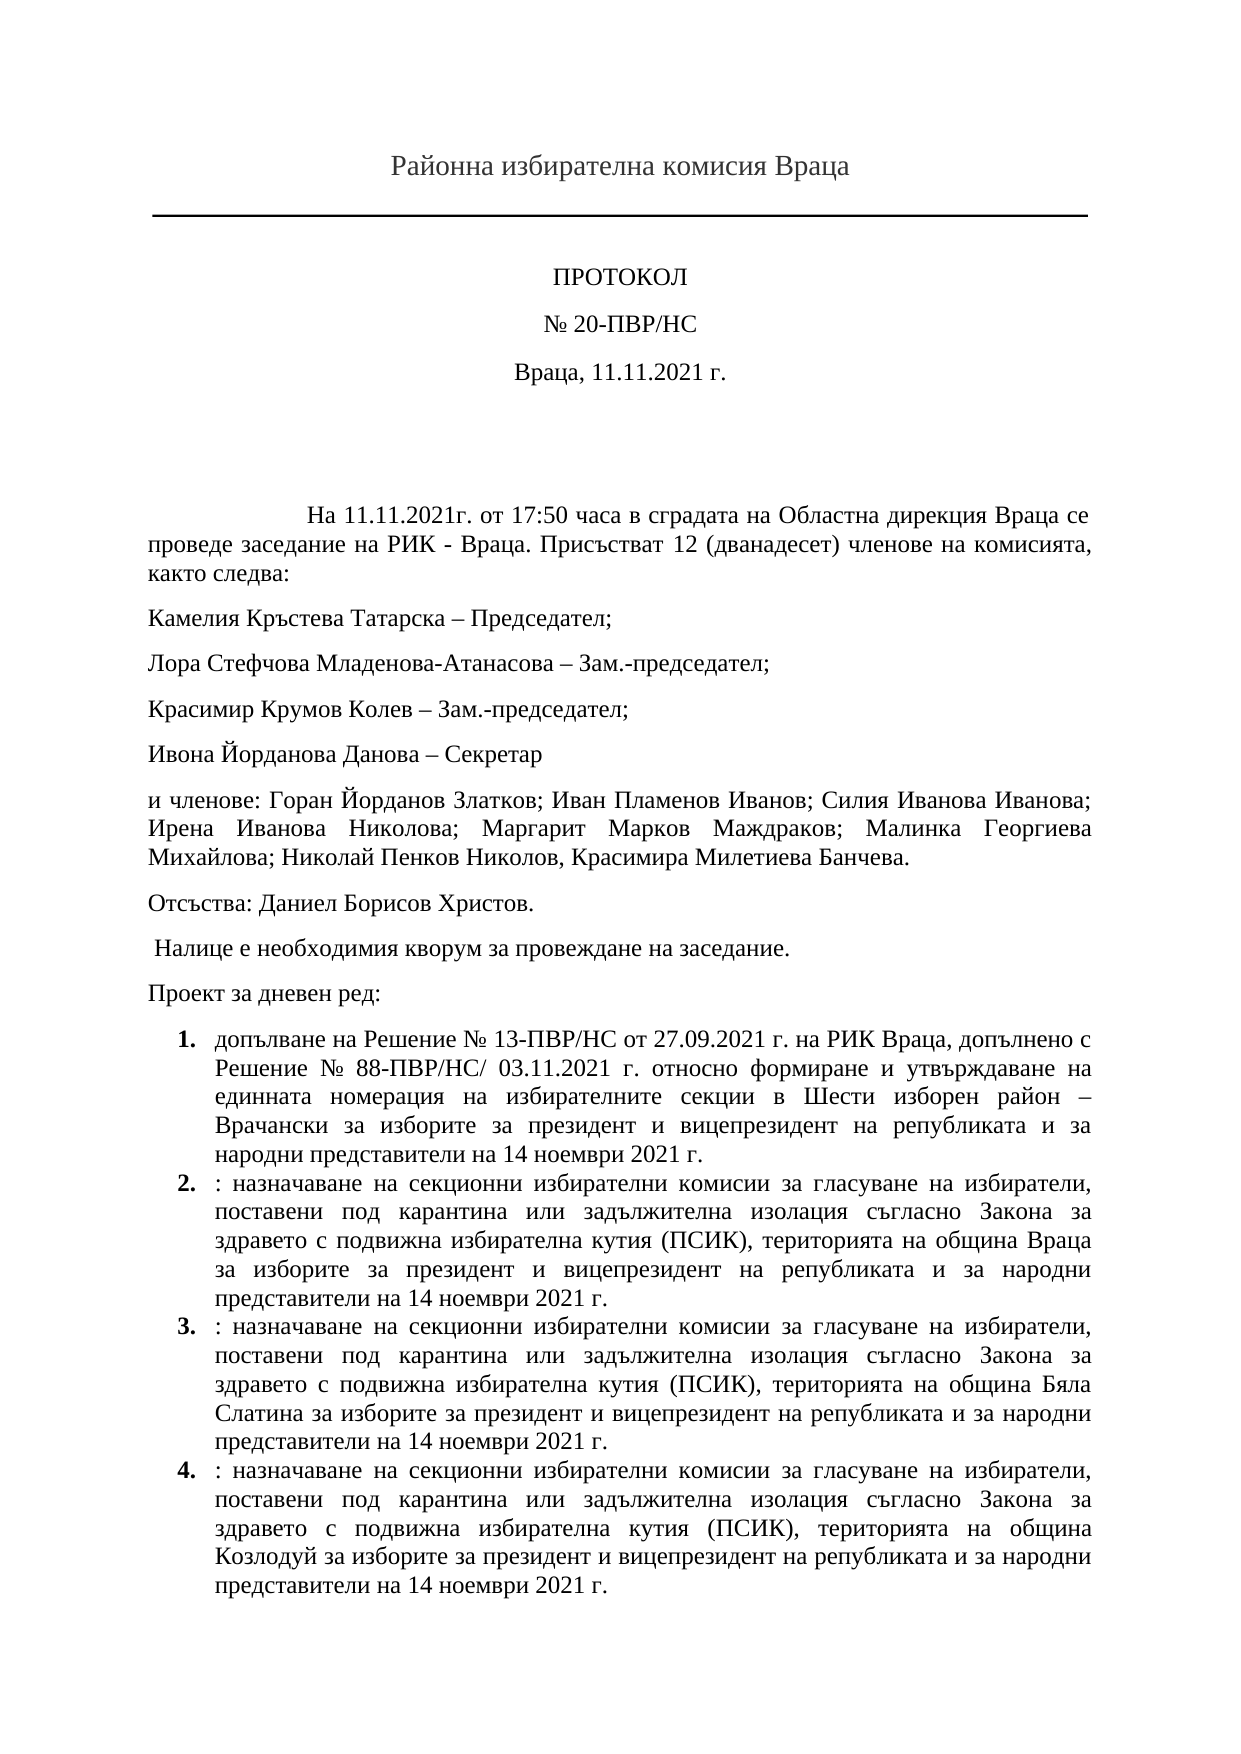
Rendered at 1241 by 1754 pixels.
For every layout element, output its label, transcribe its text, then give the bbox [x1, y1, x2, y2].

list : назначаване на секционни избирателни комисии за гласуване на избиратели, поставени под карантина или задължителна изолация съгласно Закона за здравето с подвижна избирателна кутия (ПСИК), територията на община Козлодуй за изборите за президент и вицепрезидент на републиката и за народни представители на 14 ноември 2021 г. [177, 1455, 1093, 1599]
list : назначаване на секционни избирателни комисии за гласуване на избиратели, поставени под карантина или задължителна изолация съгласно Закона за здравето с подвижна избирателна кутия (ПСИК), територията на община Бяла Слатина за изборите за президент и вицепрезидент на републиката и за народни представители на 14 ноември 2021 г. [177, 1311, 1093, 1455]
text На 11.11.2021г. от 17:50 часа в сградата на Областна дирекция Враца се проведе заседание на РИК - Враца. Присъстват 12 (дванадесет) членове на комисията, както следва: [148, 500, 1093, 586]
text Ивона Йорданова Данова – Секретар [148, 739, 1093, 768]
list : назначаване на секционни избирателни комисии за гласуване на избиратели, поставени под карантина или задължителна изолация съгласно Закона за здравето с подвижна избирателна кутия (ПСИК), територията на община Враца за изборите за президент и вицепрезидент на републиката и за народни представители на 14 ноември 2021 г. [177, 1168, 1093, 1311]
text и членове: Горан Йорданов Златков; Иван Пламенов Иванов; Силия Иванова Иванова; Ирена Иванова Николова; Маргарит Марков Маждраков; Малинка Георгиева Михайлова; Николай Пенков Николов, Красимира Милетиева Банчева. [148, 785, 1093, 871]
text Красимир Крумов Колев – Зам.-председател; [148, 694, 1093, 723]
list допълване на Решение № 13-ПВР/НС от 27.09.2021 г. на РИК Враца, допълнено с Решение № 88-ПВР/НС/ 03.11.2021 г. относно формиране и утвърждаване на единната номерация на избирателните секции в Шести изборен район – Врачански за изборите за президент и вицепрезидент на републиката и за народни представители на 14 ноември 2021 г. [177, 1024, 1093, 1168]
text Лора Стефчова Младенова-Атанасова – Зам.-председател; [148, 648, 1093, 677]
text Камелия Кръстева Татарска – Председател; [148, 603, 1093, 632]
text Враца, 11.11.2021 г. [148, 357, 1093, 386]
text ПРОТОКОЛ [148, 262, 1093, 290]
text Проект за дневен ред: [148, 978, 1093, 1007]
text № 20-ПВР/НС [148, 309, 1093, 338]
text Налице е необходимия кворум за провеждане на заседание. [148, 933, 1093, 962]
text Отсъства: Даниел Борисов Христов. [148, 888, 1093, 916]
text Районна избирателна комисия Враца [148, 148, 1093, 181]
